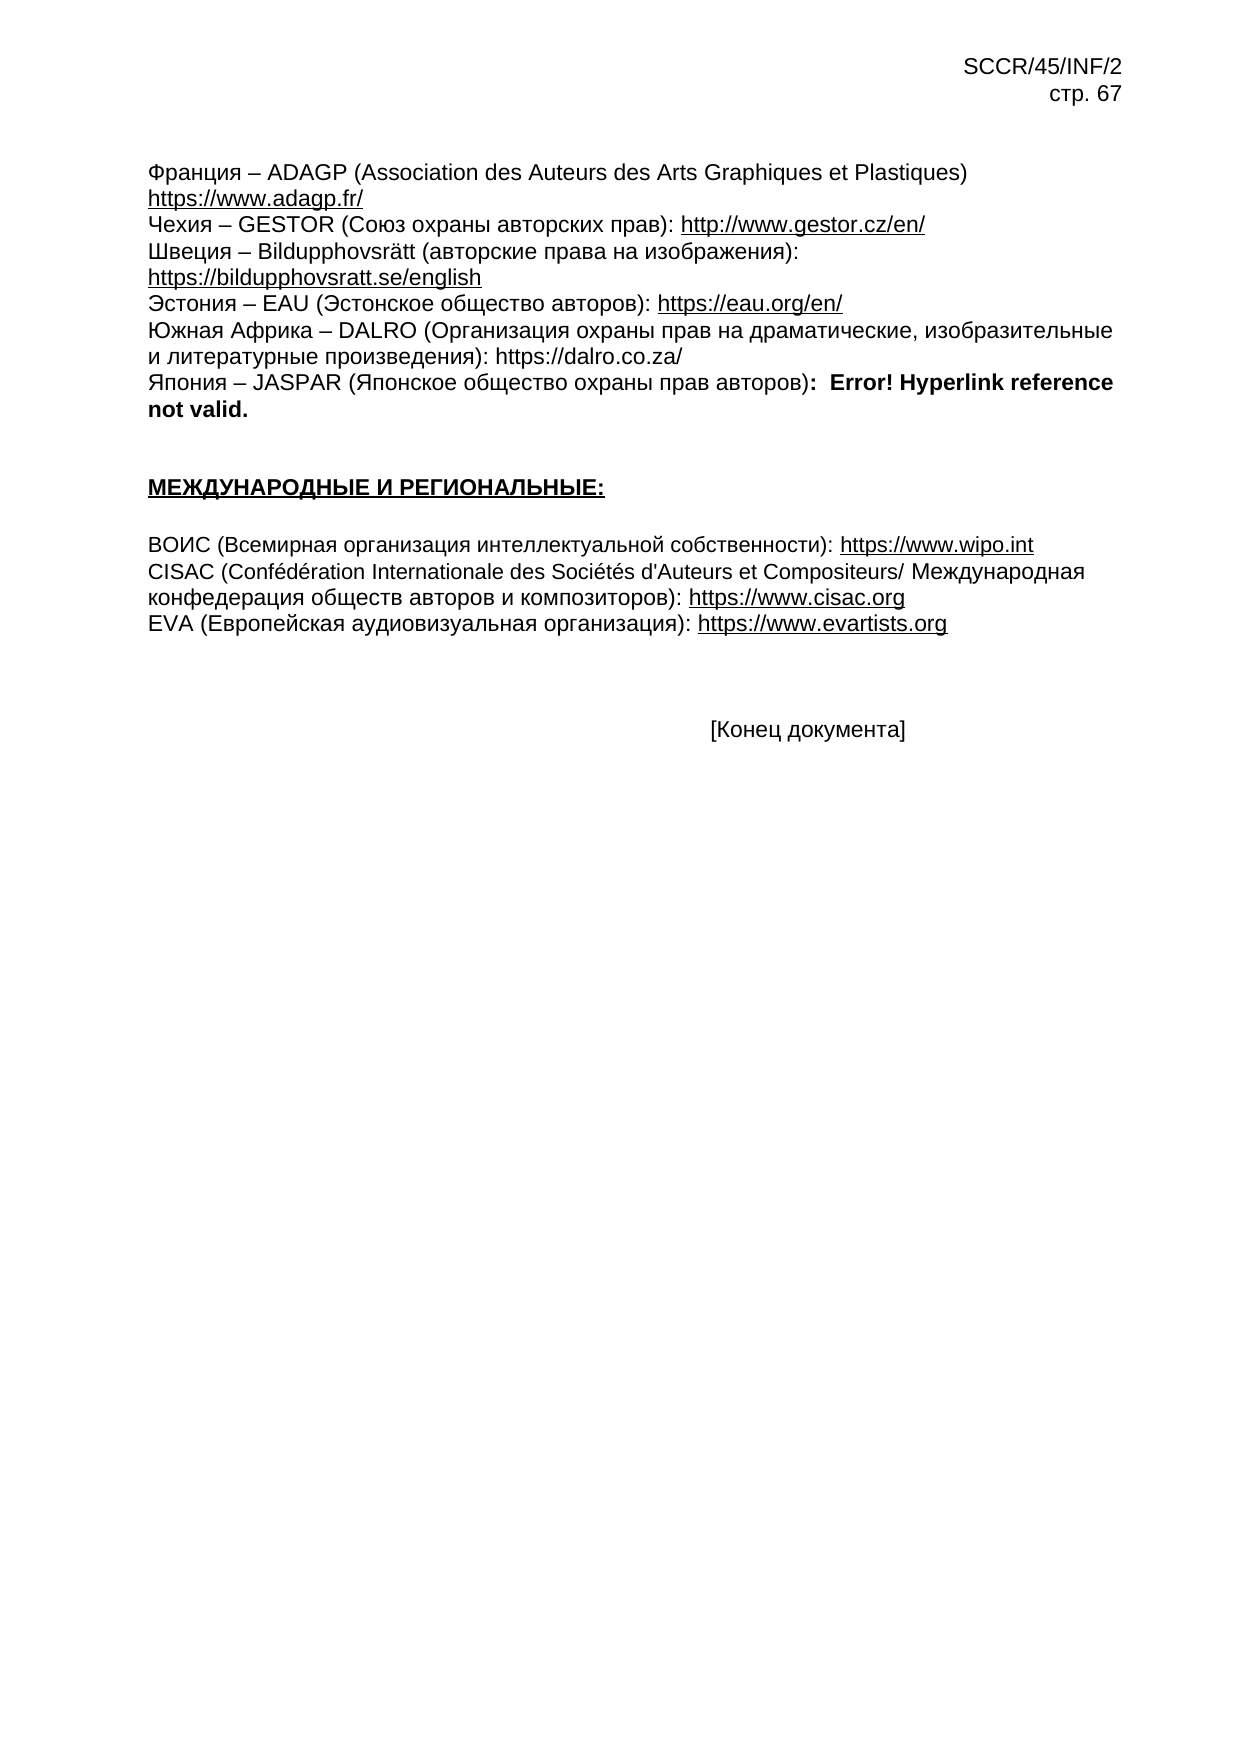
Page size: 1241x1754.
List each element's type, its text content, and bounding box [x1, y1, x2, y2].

text ВОИС (Всемирная организация интеллектуальной собственности): https://www.wipo.int [148, 532, 1122, 558]
text Швеция – Bildupphovsrätt (авторские права на изображения): https://bildupphovsratt.se/english [148, 238, 1122, 290]
text Эстония – EAU (Эстонское общество авторов): https://eau.org/en/ [148, 290, 1122, 317]
text Франция – ADAGP (Association des Auteurs des Arts Graphiques et Plastiques) https://www.adagp.fr/ [148, 158, 1122, 211]
text Япония – JASPAR (Японское общество охраны прав авторов): Error! Hyperlink reference not valid. [148, 369, 1122, 422]
subtitle МЕЖДУНАРОДНЫЕ И РЕГИОНАЛЬНЫЕ: [148, 473, 1122, 500]
text Чехия – GESTOR (Союз охраны авторских прав): http://www.gestor.cz/en/ [148, 211, 1122, 238]
text CISAC (Confédération Internationale des Sociétés d'Auteurs et Compositeurs/ Международная конфедерация обществ авторов и композиторов): https://www.cisac.org [148, 558, 1122, 610]
text [Конец документа] [710, 716, 1122, 742]
text EVA (Европейская аудиовизуальная организация): https://www.evartists.org [148, 610, 1122, 637]
text Южная Африка – DALRO (Организация охраны прав на драматические, изобразительные и литературные произведения): https://dalro.co.za/ [148, 317, 1122, 369]
